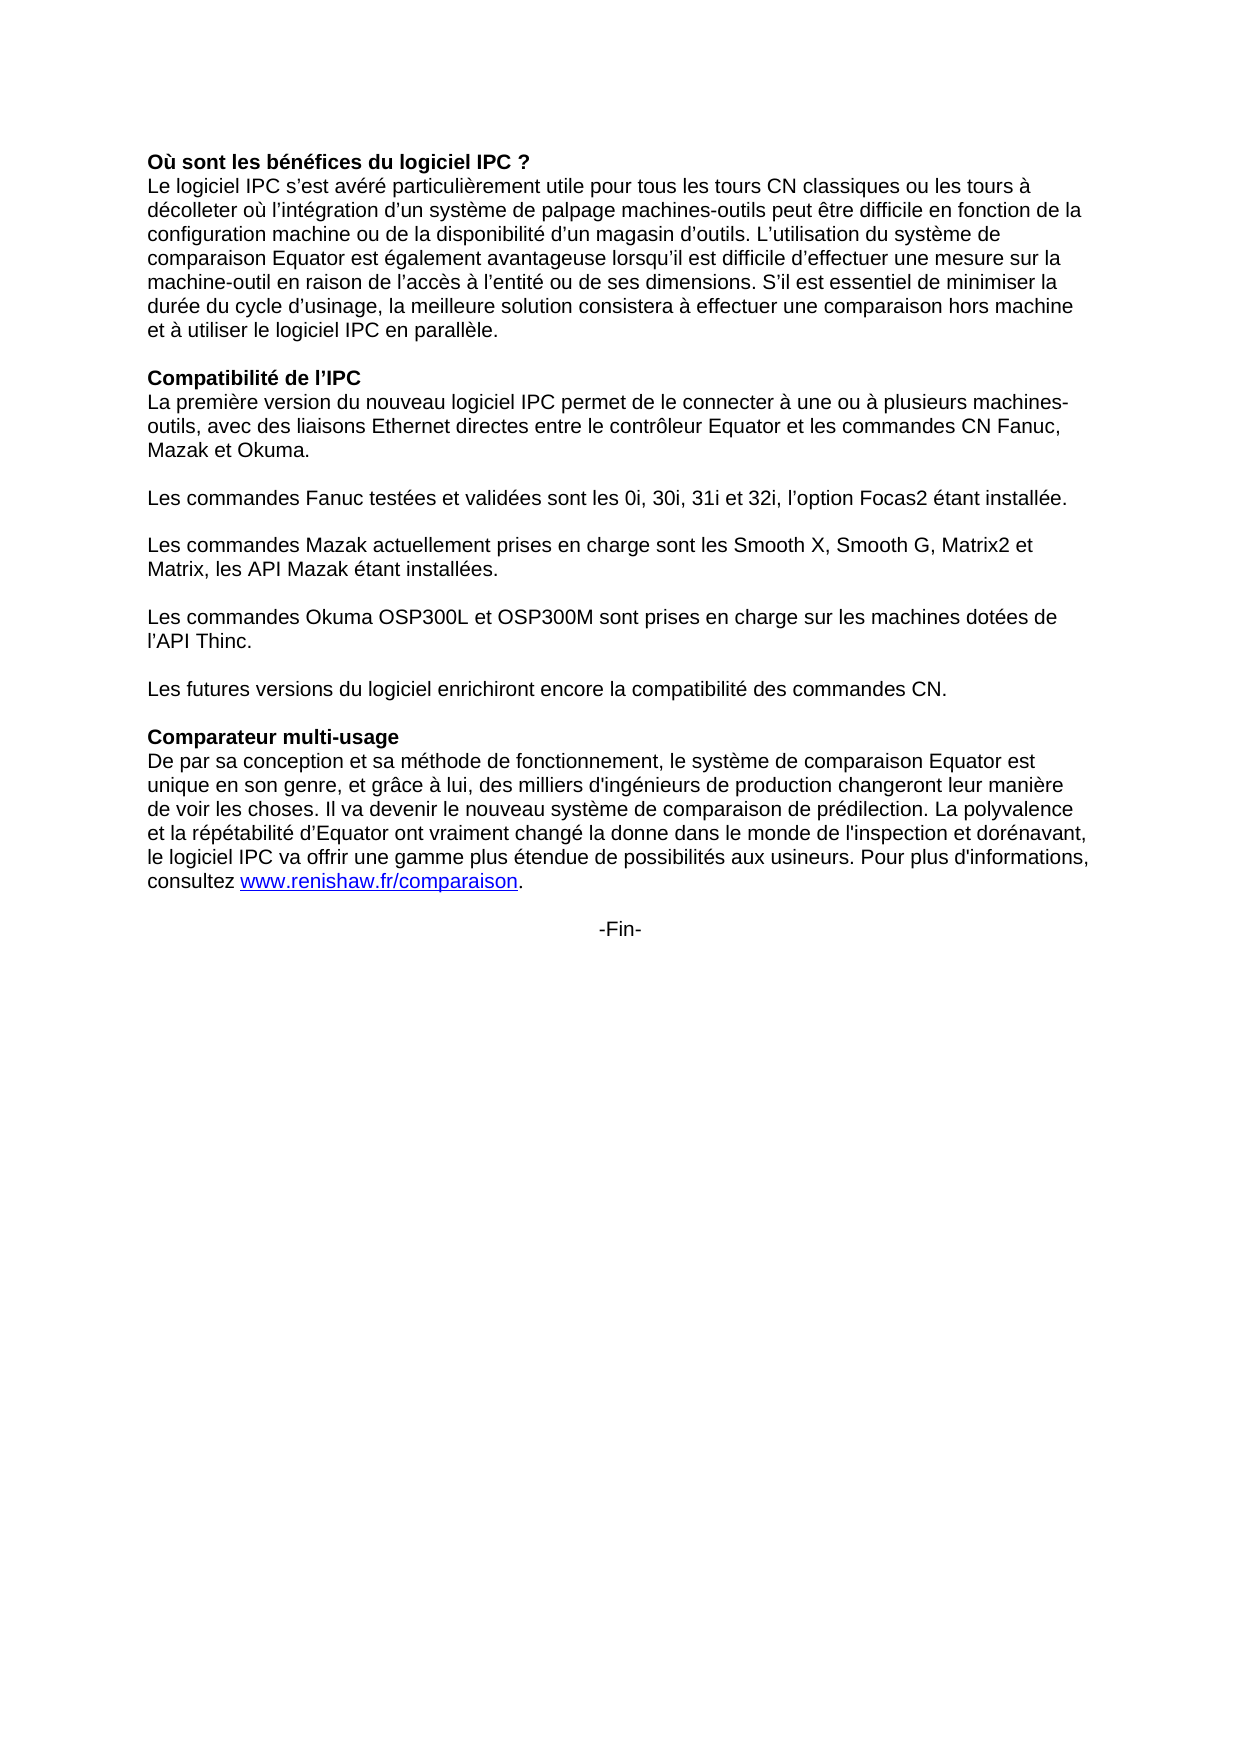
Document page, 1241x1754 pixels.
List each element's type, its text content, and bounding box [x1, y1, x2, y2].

text Compatibilité de l’IPC [147, 366, 1093, 389]
text Où sont les bénéfices du logiciel IPC ? [147, 150, 1093, 174]
text De par sa conception et sa méthode de fonctionnement, le système de comparaison Equator est unique en son genre, et grâce à lui, des milliers d'ingénieurs de production changeront leur manière de voir les choses. Il va devenir le nouveau système de comparaison de prédilection. La polyvalence et la répétabilité d’Equator ont vraiment changé la donne dans le monde de l'inspection et dorénavant, le logiciel IPC va offrir une gamme plus étendue de possibilités aux usineurs. Pour plus d'informations, consultez www.renishaw.fr/comparaison. [147, 749, 1093, 893]
text Les futures versions du logiciel enrichiront encore la compatibilité des commandes CN. [147, 677, 1093, 701]
text Le logiciel IPC s’est avéré particulièrement utile pour tous les tours CN classiques ou les tours à décolleter où l’intégration d’un système de palpage machines-outils peut être difficile en fonction de la configuration machine ou de la disponibilité d’un magasin d’outils. L’utilisation du système de comparaison Equator est également avantageuse lorsqu’il est difficile d’effectuer une mesure sur la machine-outil en raison de l’accès à l’entité ou de ses dimensions. S’il est essentiel de minimiser la durée du cycle d’usinage, la meilleure solution consistera à effectuer une comparaison hors machine et à utiliser le logiciel IPC en parallèle. [147, 174, 1093, 342]
text Les commandes Mazak actuellement prises en charge sont les Smooth X, Smooth G, Matrix2 et Matrix, les API Mazak étant installées. [147, 533, 1093, 581]
text Les commandes Okuma OSP300L et OSP300M sont prises en charge sur les machines dotées de l’API Thinc. [147, 605, 1093, 653]
text -Fin- [147, 917, 1093, 941]
text Comparateur multi-usage [147, 725, 1093, 749]
text Les commandes Fanuc testées et validées sont les 0i, 30i, 31i et 32i, l’option Focas2 étant installée. [147, 485, 1093, 509]
text La première version du nouveau logiciel IPC permet de le connecter à une ou à plusieurs machines-outils, avec des liaisons Ethernet directes entre le contrôleur Equator et les commandes CN Fanuc, Mazak et Okuma. [147, 389, 1093, 461]
